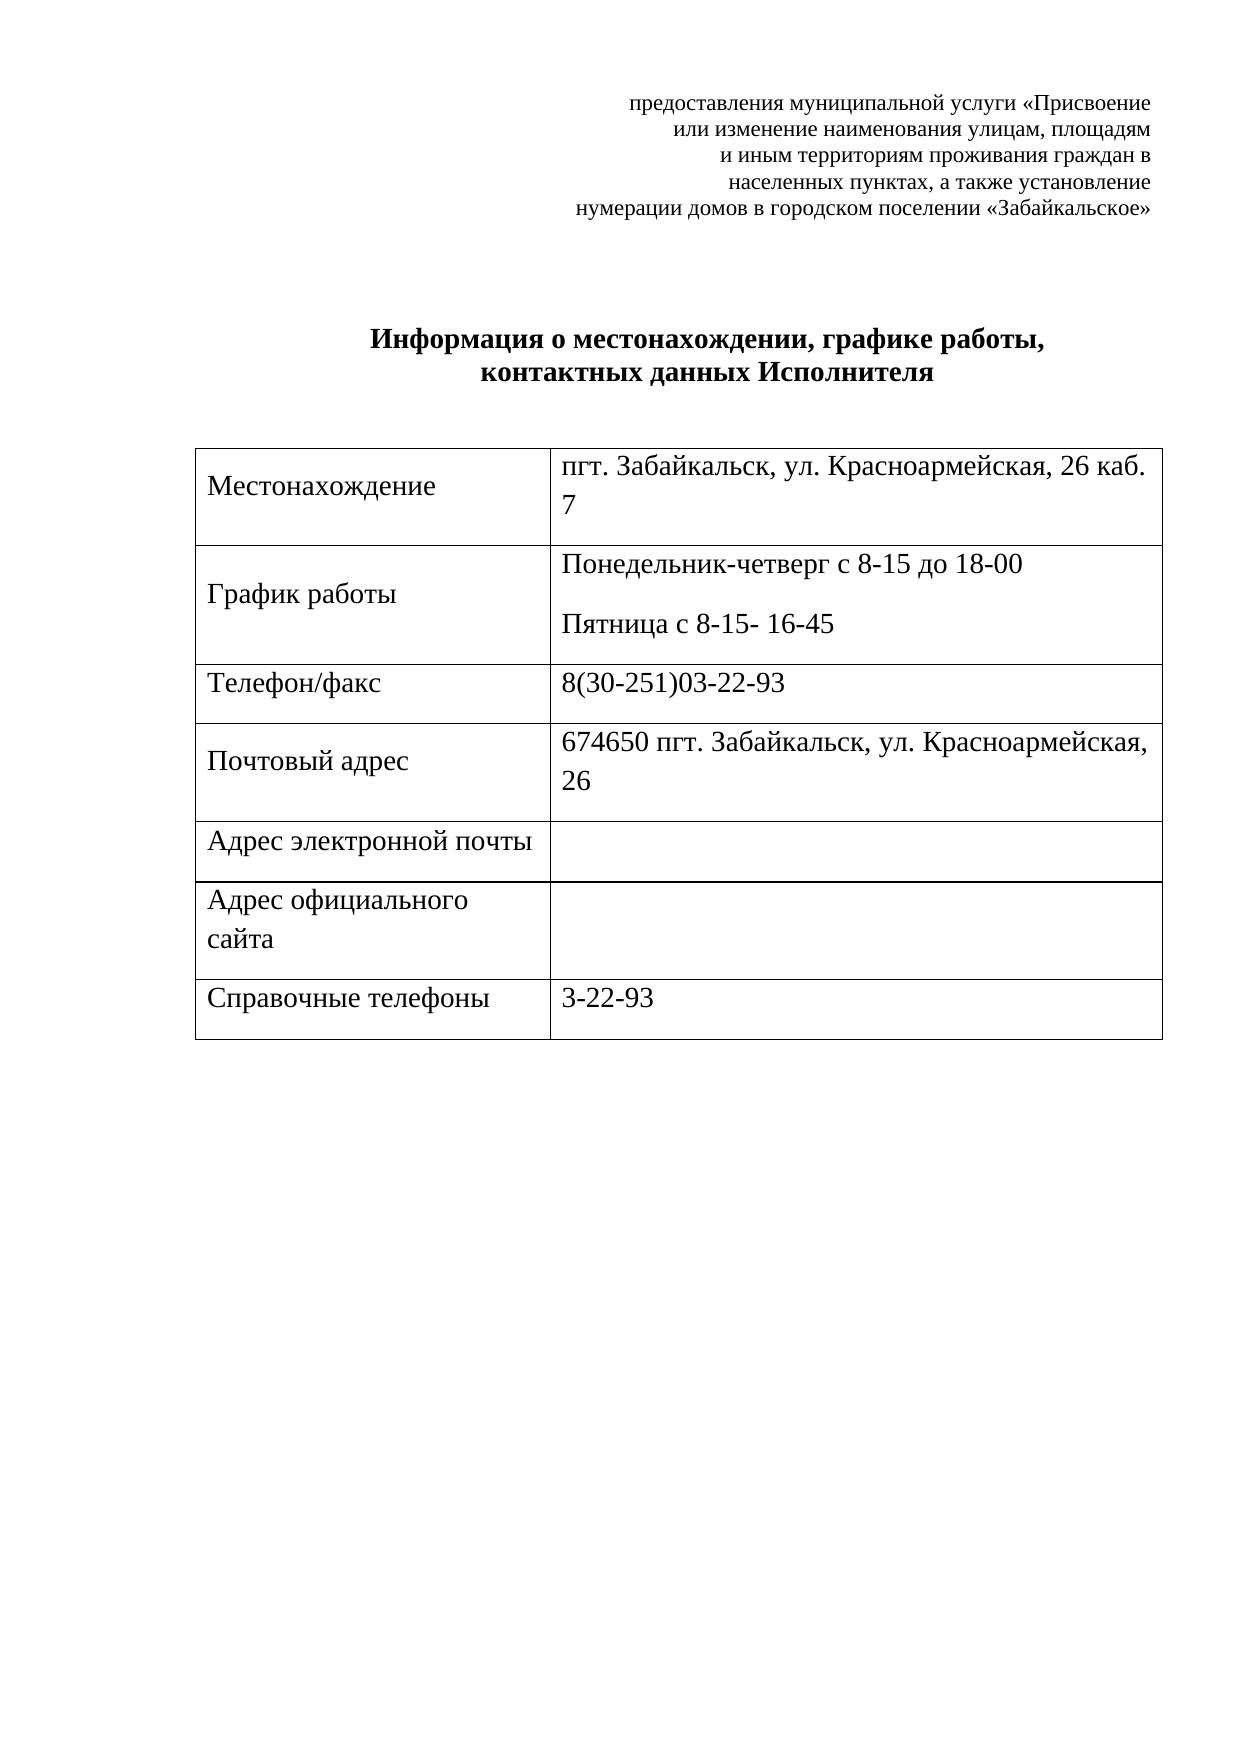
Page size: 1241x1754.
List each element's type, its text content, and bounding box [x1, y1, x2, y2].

text населенных пунктах, а также установление [207, 168, 1152, 194]
table_cell Понедельник-четверг с 8-15 до 18-00 Пятница с 8-15- 16-45 [551, 546, 1162, 664]
table_header Местонахождение [196, 449, 550, 545]
text и иным территориям проживания граждан в [207, 141, 1152, 168]
table_cell 3-22-93 [551, 980, 1162, 1038]
text предоставления муниципальной услуги «Присвоение [207, 89, 1152, 115]
text контактных данных Исполнителя [207, 354, 1152, 388]
table_cell [551, 883, 1162, 979]
table_cell Справочные телефоны [196, 980, 550, 1038]
table_cell Адрес официального сайта [196, 883, 550, 979]
table_cell [551, 822, 1162, 881]
table_cell 8(30-251)03-22-93 [551, 665, 1162, 723]
text или изменение наименования улицам, площадям [207, 115, 1152, 141]
table_cell 674650 пгт. Забайкальск, ул. Красноармейская, 26 [551, 724, 1162, 821]
table_cell Телефон/факс [196, 665, 550, 723]
table_cell Адрес электронной почты [196, 822, 550, 881]
table_cell График работы [196, 546, 550, 664]
text Информация о местонахождении, графике работы, [207, 321, 1152, 354]
table_header пгт. Забайкальск, ул. Красноармейская, 26 каб. 7 [551, 449, 1162, 545]
text нумерации домов в городском поселении «Забайкальское» [207, 194, 1152, 220]
table_cell Почтовый адрес [196, 724, 550, 821]
